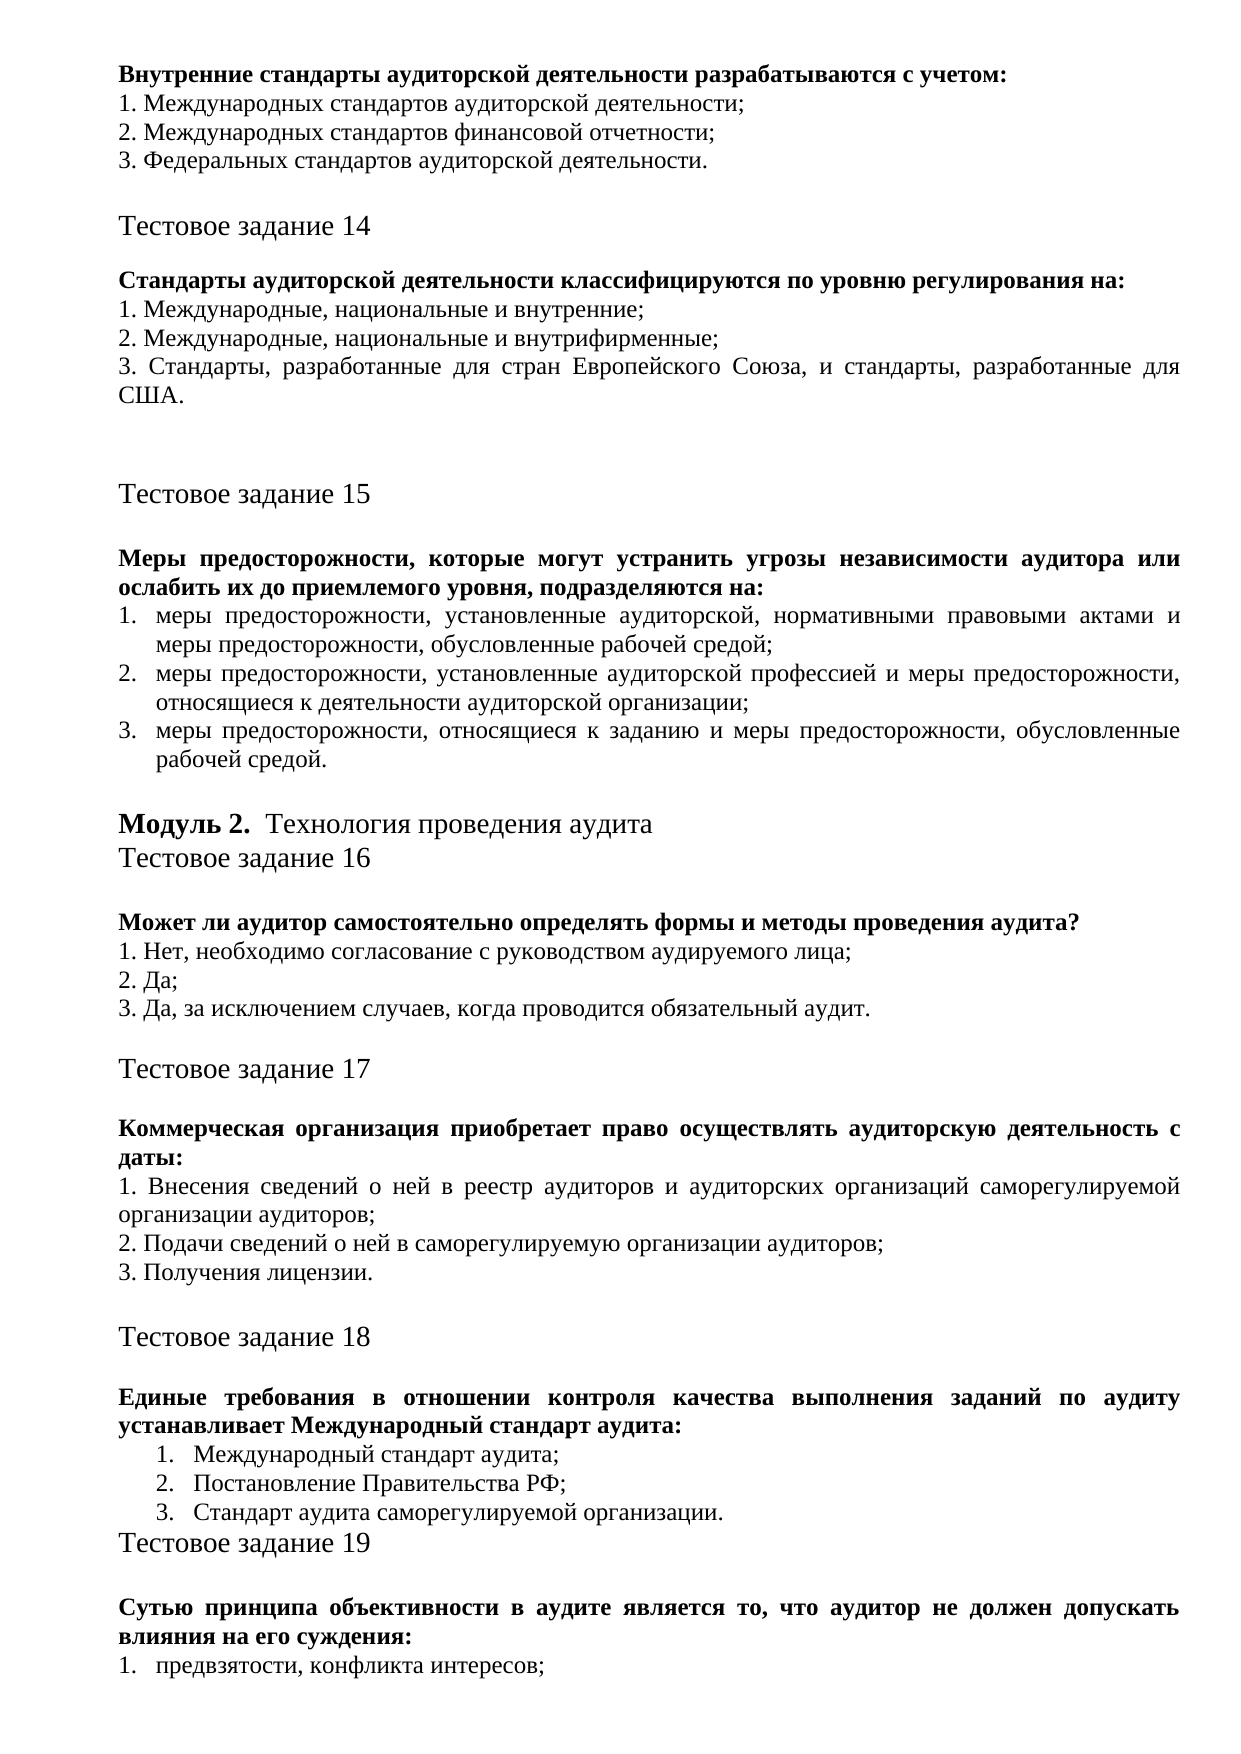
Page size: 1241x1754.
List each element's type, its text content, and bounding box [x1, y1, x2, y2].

text 3. Получения лицензии. [118, 1257, 1181, 1286]
text Тестовое задание 16 [118, 840, 1181, 874]
text 2. Международные, национальные и внутрифирменные; [118, 323, 1181, 351]
list Стандарт аудита саморегулируемой организации. [156, 1497, 1181, 1525]
text 3. Стандарты, разработанные для стран Европейского Союза, и стандарты, разработанные для США. [118, 351, 1181, 409]
text Тестовое задание 15 [118, 476, 1181, 509]
text 1. Внесения сведений о ней в реестр аудиторов и аудиторских организаций саморегулируемой организации аудиторов; [118, 1171, 1181, 1228]
text Тестовое задание 17 [118, 1051, 1181, 1084]
text Внутренние стандарты аудиторской деятельности разрабатываются с учетом: [118, 59, 1181, 88]
text 2. Да; [118, 965, 1181, 993]
text 1. Международные, национальные и внутренние; [118, 294, 1181, 323]
text 3. Федеральных стандартов аудиторской деятельности. [118, 145, 1181, 174]
text Стандарты аудиторской деятельности классифицируются по уровню регулирования на: [118, 265, 1181, 294]
list Международный стандарт аудита; [156, 1439, 1181, 1468]
text Модуль 2. Технология проведения аудита [118, 807, 1181, 840]
text 1. предвзятости, конфликта интересов; [118, 1650, 1181, 1679]
text Может ли аудитор самостоятельно определять формы и методы проведения аудита? [118, 907, 1181, 936]
text Сутью принципа объективности в аудите является то, что аудитор не должен допускать влияния на его суждения: [118, 1592, 1181, 1650]
text Тестовое задание 19 [118, 1525, 1181, 1559]
text Тестовое задание 18 [118, 1319, 1181, 1353]
text Коммерческая организация приобретает право осуществлять аудиторскую деятельность с даты: [118, 1113, 1181, 1171]
text 2. Подачи сведений о ней в саморегулируемую организации аудиторов; [118, 1228, 1181, 1257]
text 2. Международных стандартов финансовой отчетности; [118, 117, 1181, 145]
text Единые требования в отношении контроля качества выполнения заданий по аудиту устанавливает Международный стандарт аудита: [118, 1382, 1181, 1439]
text 3. Да, за исключением случаев, когда проводится обязательный аудит. [118, 993, 1181, 1022]
text 2. меры предосторожности, установленные аудиторской профессией и меры предосторожности, относящиеся к деятельности аудиторской организации; [118, 658, 1181, 716]
text Меры предосторожности, которые могут устранить угрозы независимости аудитора или ослабить их до приемлемого уровня, подразделяются на: [118, 543, 1181, 601]
text 1. Международных стандартов аудиторской деятельности; [118, 88, 1181, 117]
text 1. Нет, необходимо согласование с руководством аудируемого лица; [118, 936, 1181, 965]
text 3. меры предосторожности, относящиеся к заданию и меры предосторожности, обусловленные рабочей средой. [118, 716, 1181, 773]
list Постановление Правительства РФ; [156, 1468, 1181, 1497]
text 1. меры предосторожности, установленные аудиторской, нормативными правовыми актами и меры предосторожности, обусловленные рабочей средой; [118, 601, 1181, 658]
text Тестовое задание 14 [118, 208, 1181, 241]
